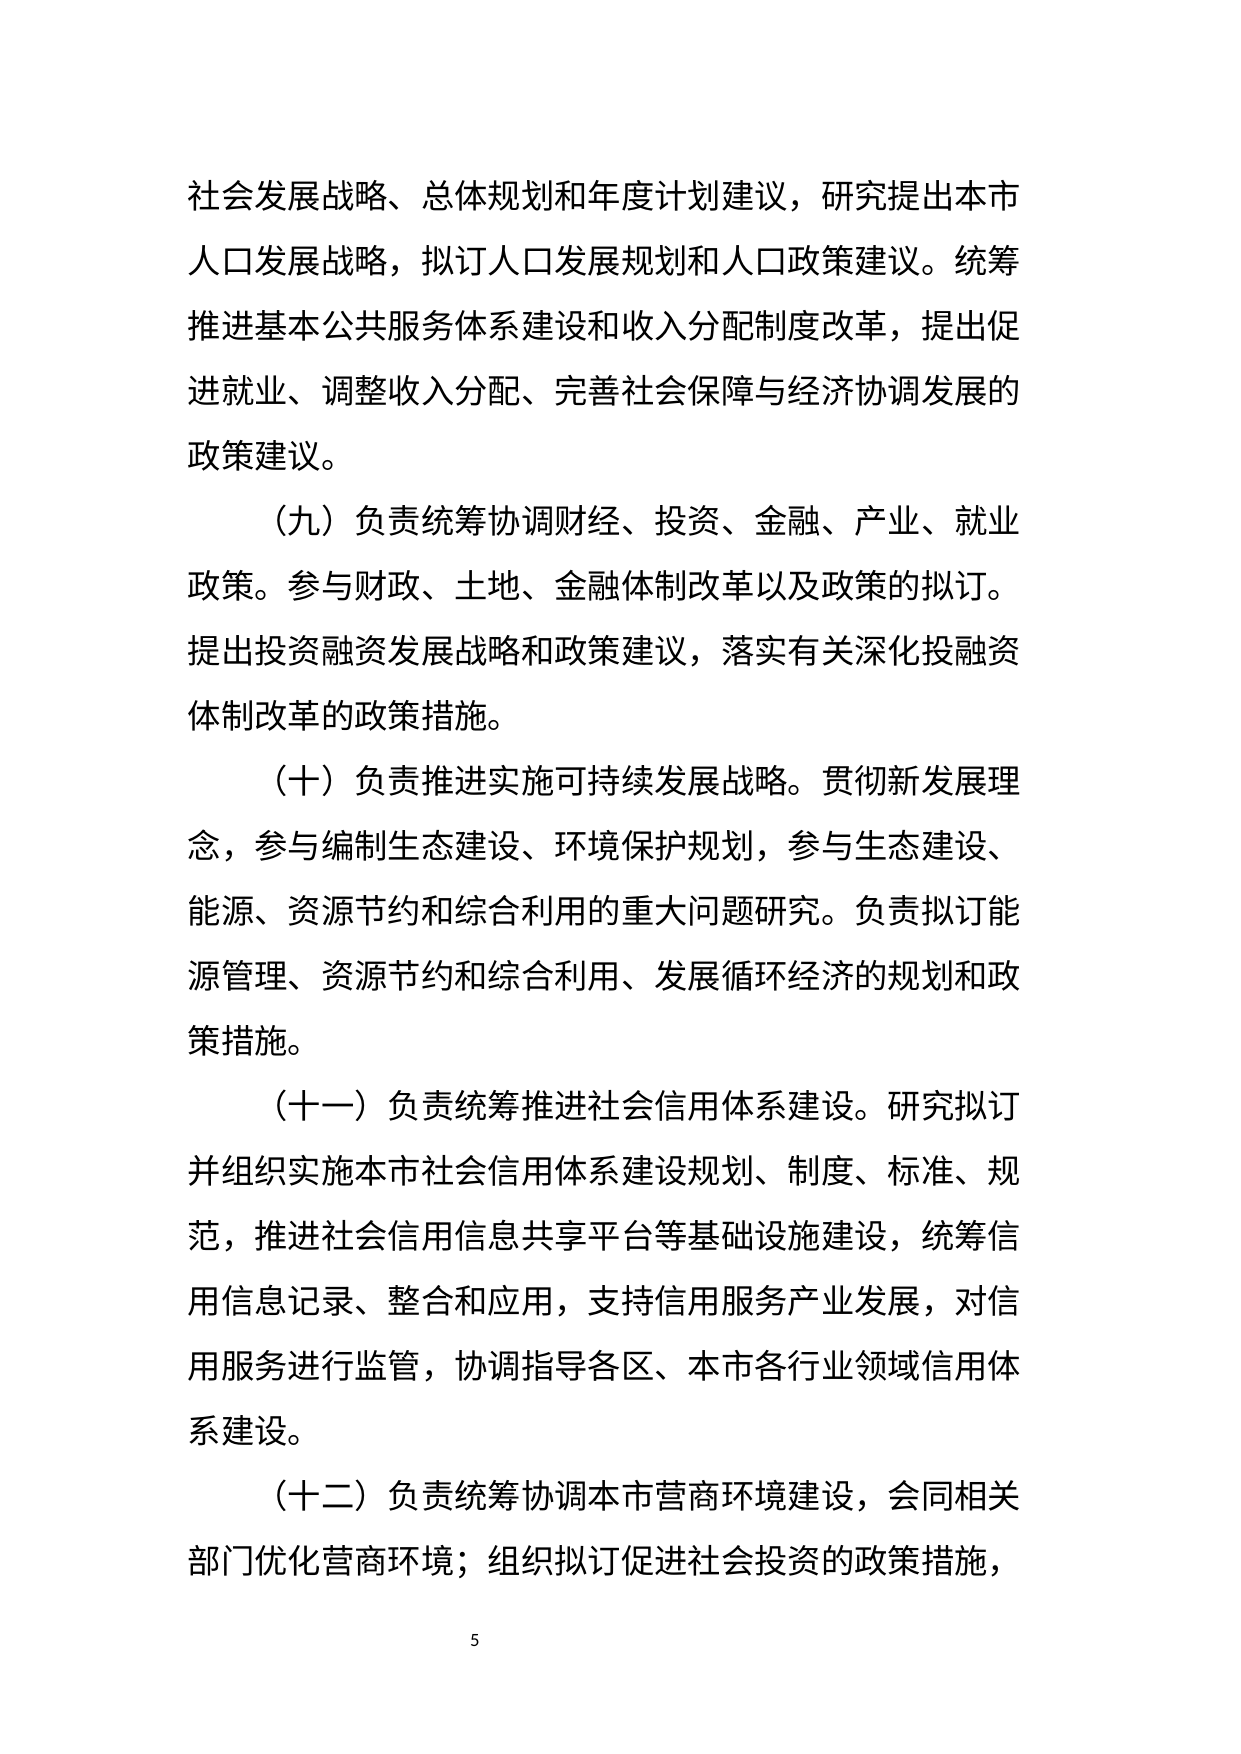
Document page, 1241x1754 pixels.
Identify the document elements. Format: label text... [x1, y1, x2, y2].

text （九）负责统筹协调财经、投资、金融、产业、就业政策。参与财政、土地、金融体制改革以及政策的拟订。提出投资融资发展战略和政策建议，落实有关深化投融资体制改革的政策措施。 [187, 487, 1053, 747]
text （十一）负责统筹推进社会信用体系建设。研究拟订并组织实施本市社会信用体系建设规划、制度、标准、规范，推进社会信用信息共享平台等基础设施建设，统筹信用信息记录、整合和应用，支持信用服务产业发展，对信用服务进行监管，协调指导各区、本市各行业领域信用体系建设。 [187, 1072, 1053, 1462]
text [187, 162, 1053, 487]
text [187, 1462, 1053, 1592]
text （十）负责推进实施可持续发展战略。贯彻新发展理念，参与编制生态建设、环境保护规划，参与生态建设、能源、资源节约和综合利用的重大问题研究。负责拟订能源管理、资源节约和综合利用、发展循环经济的规划和政策措施。 [187, 747, 1053, 1072]
